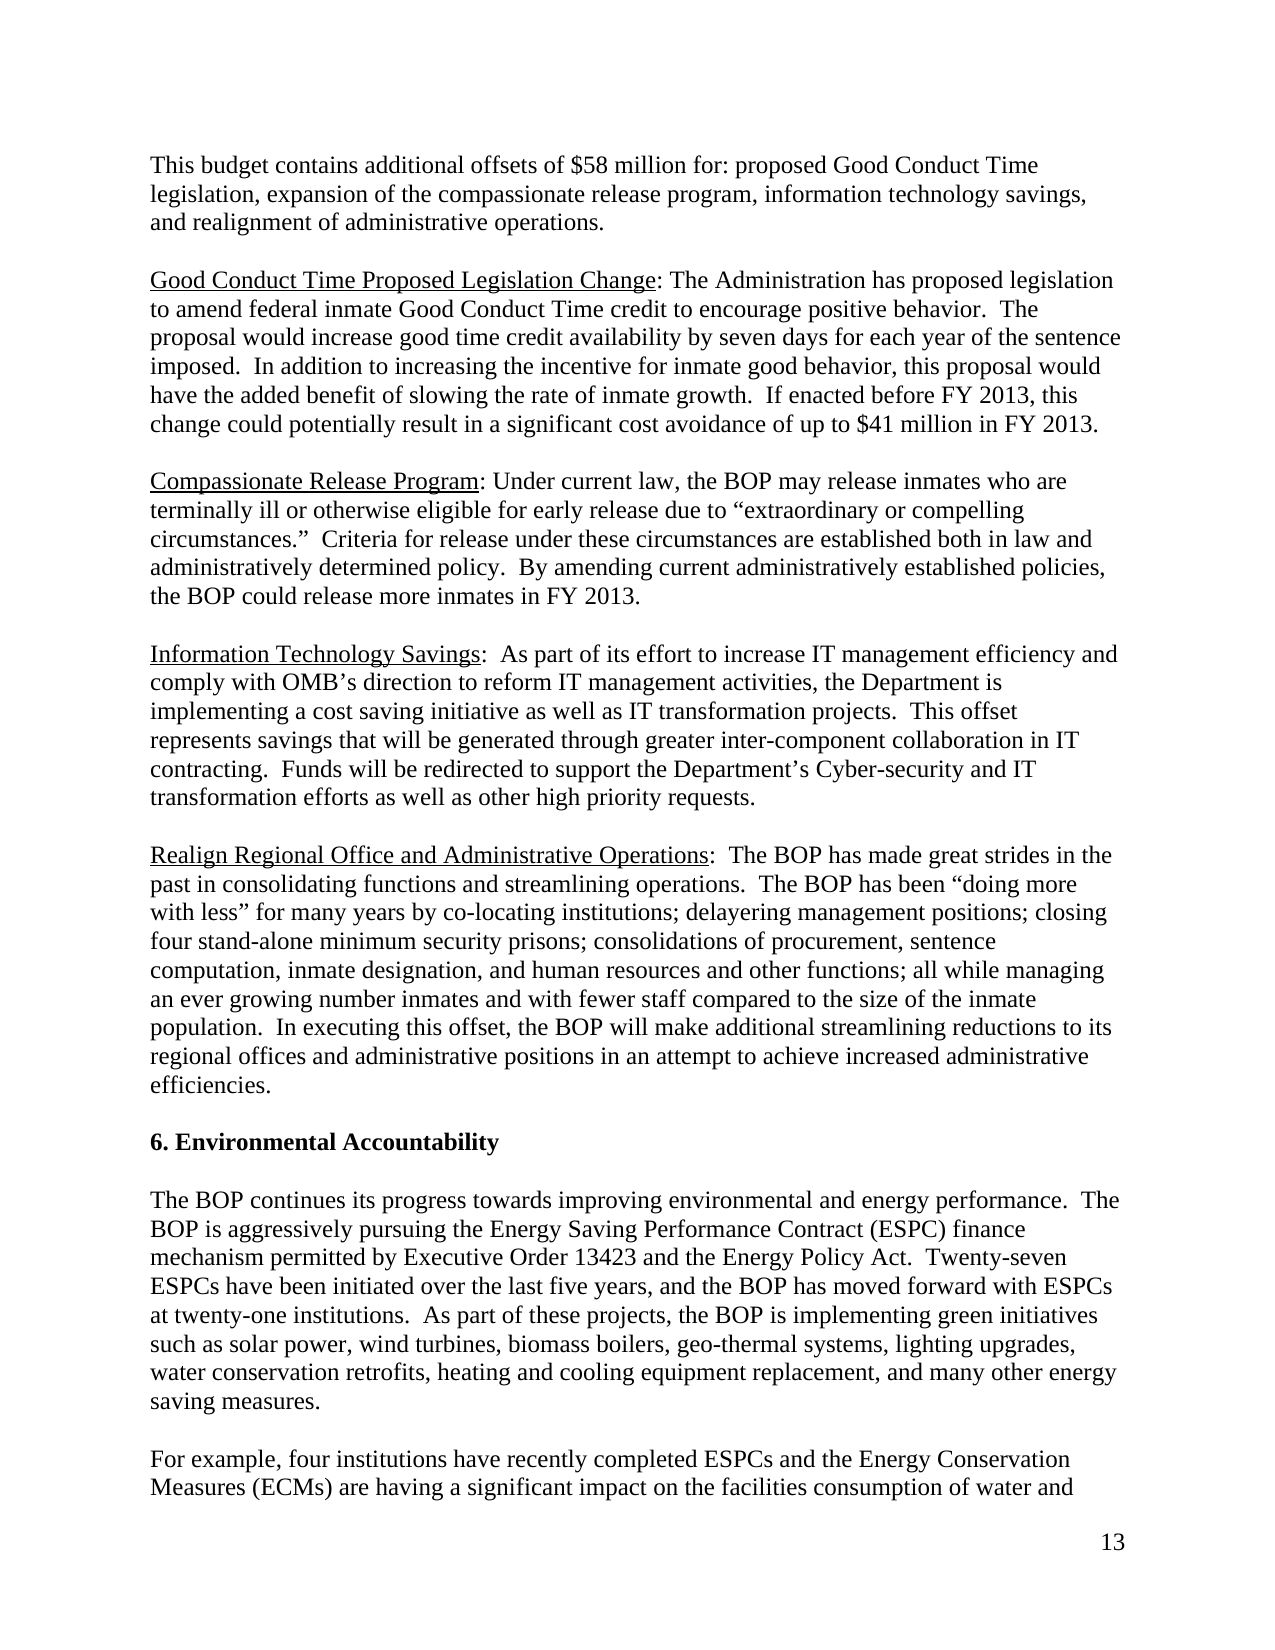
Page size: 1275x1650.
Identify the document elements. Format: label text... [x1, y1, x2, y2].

text This budget contains additional offsets of $58 million for: proposed Good Conduct Time legislation, expansion of the compassionate release program, information technology savings, and realignment of administrative operations. [150, 150, 1125, 236]
text The BOP continues its progress towards improving environmental and energy performance. The BOP is aggressively pursuing the Energy Saving Performance Contract (ESPC) finance mechanism permitted by Executive Order 13423 and the Energy Policy Act. Twenty-seven ESPCs have been initiated over the last five years, and the BOP has moved forward with ESPCs at twenty-one institutions. As part of these projects, the BOP is implementing green initiatives such as solar power, wind turbines, biomass boilers, geo-thermal systems, lighting upgrades, water conservation retrofits, heating and cooling equipment replacement, and many other energy saving measures. [150, 1185, 1125, 1415]
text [150, 1444, 1125, 1501]
text 6. Environmental Accountability [150, 1127, 1125, 1156]
text Information Technology Savings: As part of its effort to increase IT management efficiency and comply with OMB’s direction to reform IT management activities, the Department is implementing a cost saving initiative as well as IT transformation projects. This offset represents savings that will be generated through greater inter-component collaboration in IT contracting. Funds will be redirected to support the Department’s Cyber-security and IT transformation efforts as well as other high priority requests. [150, 639, 1125, 811]
text Good Conduct Time Proposed Legislation Change: The Administration has proposed legislation to amend federal inmate Good Conduct Time credit to encourage positive behavior. The proposal would increase good time credit availability by seven days for each year of the sentence imposed. In addition to increasing the incentive for inmate good behavior, this proposal would have the added benefit of slowing the rate of inmate growth. If enacted before FY 2013, this change could potentially result in a significant cost avoidance of up to $41 million in FY 2013. [150, 265, 1125, 437]
text Realign Regional Office and Administrative Operations: The BOP has made great strides in the past in consolidating functions and streamlining operations. The BOP has been “doing more with less” for many years by co-locating institutions; delayering management positions; closing four stand-alone minimum security prisons; consolidations of procurement, sentence computation, inmate designation, and human resources and other functions; all while managing an ever growing number inmates and with fewer staff compared to the size of the inmate population. In executing this offset, the BOP will make additional streamlining reductions to its regional offices and administrative positions in an attempt to achieve increased administrative efficiencies. [150, 840, 1125, 1099]
text Compassionate Release Program: Under current law, the BOP may release inmates who are terminally ill or otherwise eligible for early release due to “extraordinary or compelling circumstances.” Criteria for release under these circumstances are established both in law and administratively determined policy. By amending current administratively established policies, the BOP could release more inmates in FY 2013. [150, 466, 1125, 610]
